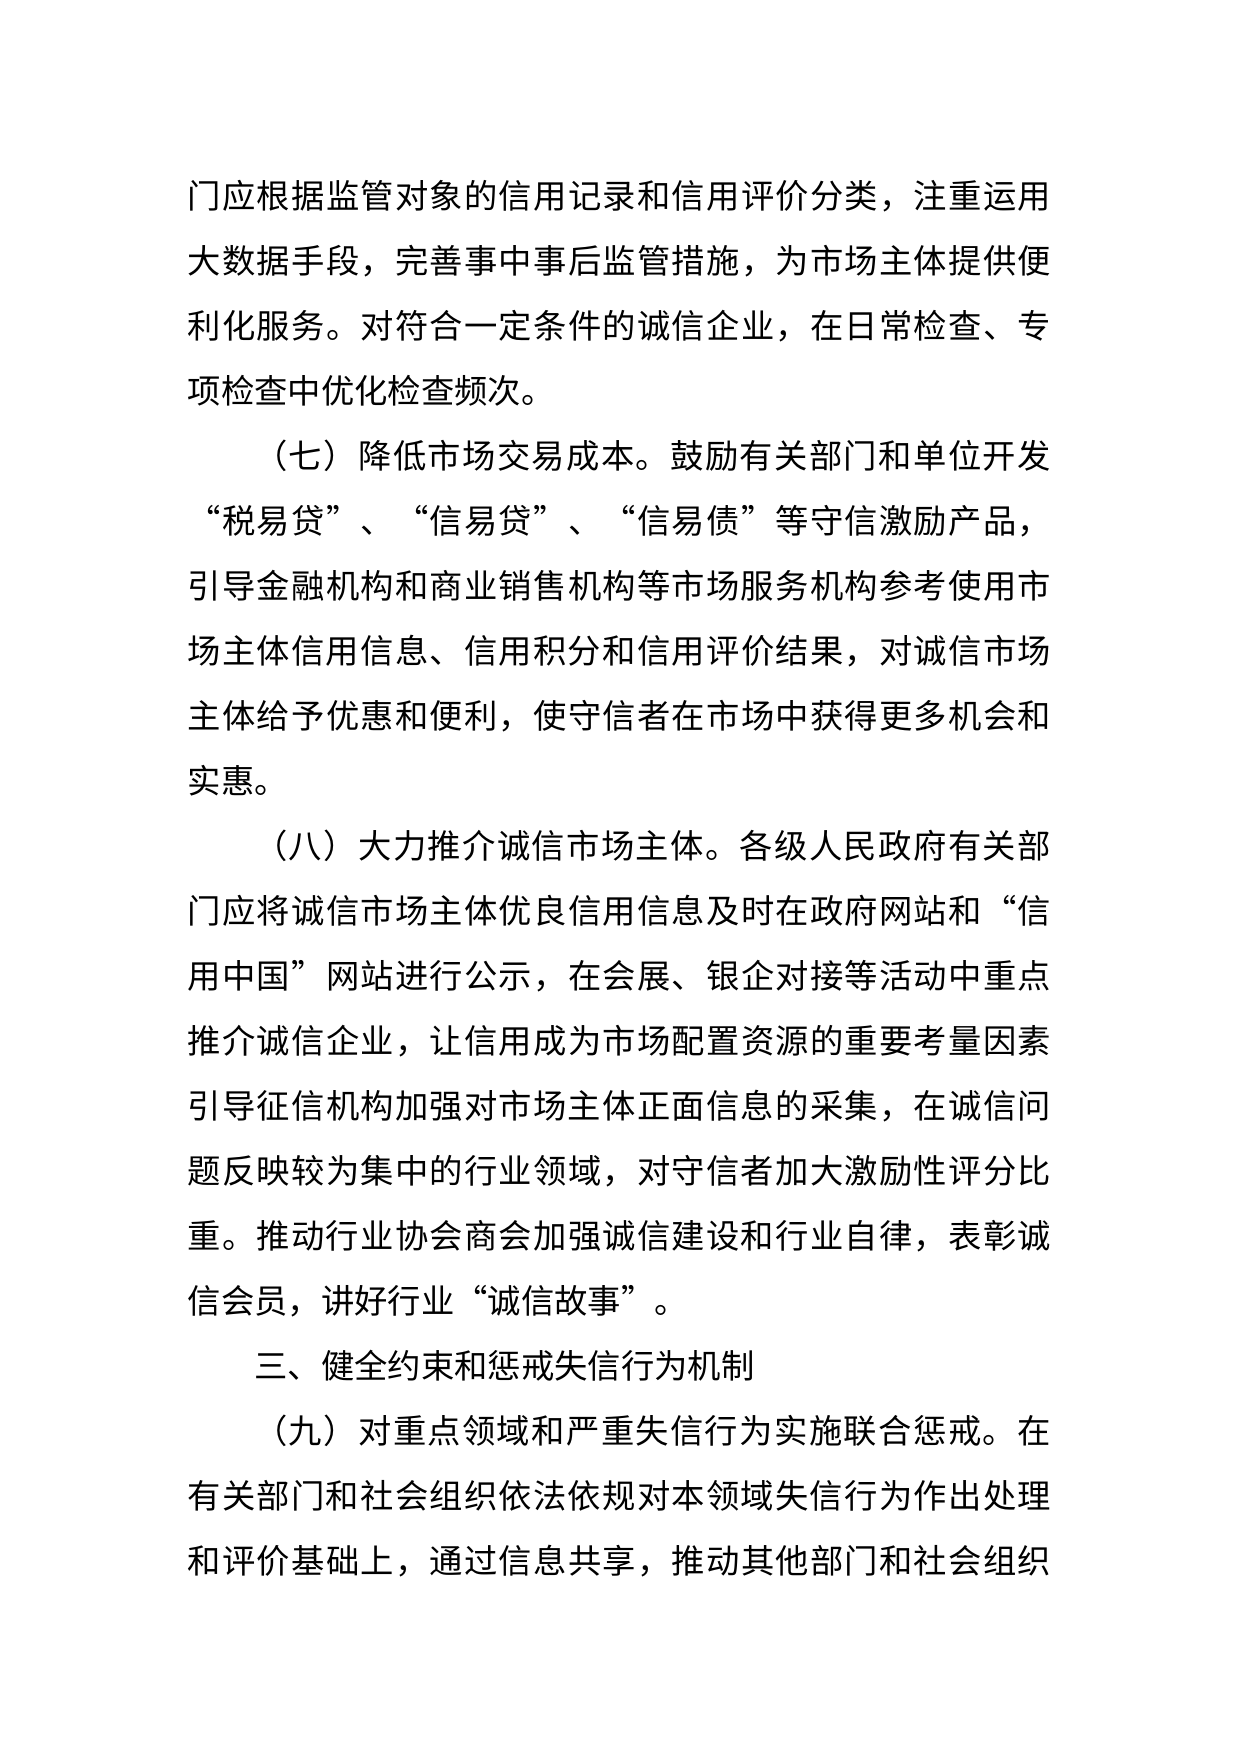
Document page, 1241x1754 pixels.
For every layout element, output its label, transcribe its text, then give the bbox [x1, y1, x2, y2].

text （七）降低市场交易成本。鼓励有关部门和单位开发“税易贷”、“信易贷”、“信易债”等守信激励产品，引导金融机构和商业销售机构等市场服务机构参考使用市场主体信用信息、信用积分和信用评价结果，对诚信市场主体给予优惠和便利，使守信者在市场中获得更多机会和实惠。 [187, 422, 1053, 812]
text （八）大力推介诚信市场主体。各级人民政府有关部门应将诚信市场主体优良信用信息及时在政府网站和“信用中国”网站进行公示，在会展、银企对接等活动中重点推介诚信企业，让信用成为市场配置资源的重要考量因素。引导征信机构加强对市场主体正面信息的采集，在诚信问题反映较为集中的行业领域，对守信者加大激励性评分比重。推动行业协会商会加强诚信建设和行业自律，表彰诚信会员，讲好行业“诚信故事”。 [187, 812, 1053, 1332]
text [187, 1397, 1053, 1592]
text 三、健全约束和惩戒失信行为机制 [187, 1332, 1053, 1397]
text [187, 162, 1053, 422]
